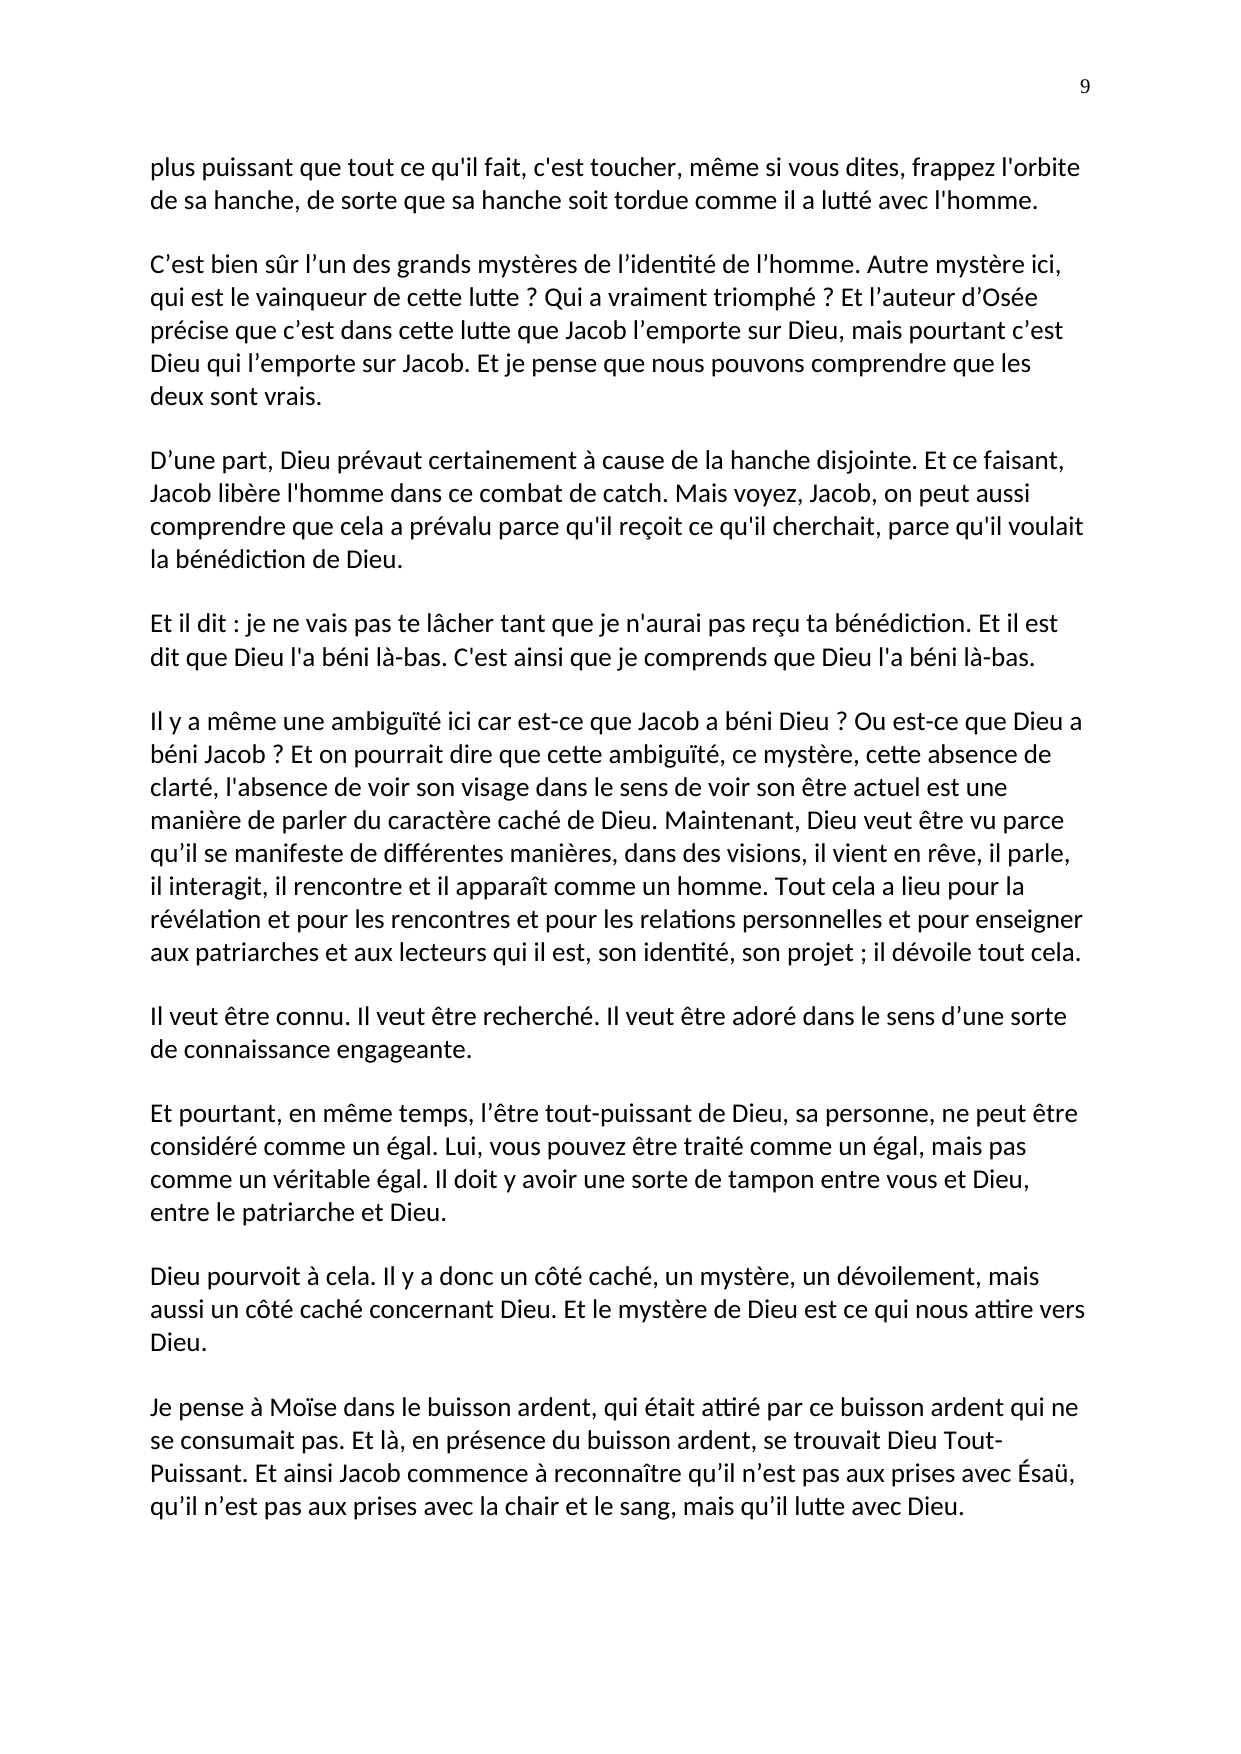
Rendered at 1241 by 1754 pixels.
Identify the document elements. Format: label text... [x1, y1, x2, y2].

text D’une part, Dieu prévaut certainement à cause de la hanche disjointe. Et ce faisant, Jacob libère l'homme dans ce combat de catch. Mais voyez, Jacob, on peut aussi comprendre que cela a prévalu parce qu'il reçoit ce qu'il cherchait, parce qu'il voulait la bénédiction de Dieu. [150, 443, 1090, 576]
text Dieu pourvoit à cela. Il y a donc un côté caché, un mystère, un dévoilement, mais aussi un côté caché concernant Dieu. Et le mystère de Dieu est ce qui nous attire vers Dieu. [150, 1259, 1090, 1359]
text Je pense à Moïse dans le buisson ardent, qui était attiré par ce buisson ardent qui ne se consumait pas. Et là, en présence du buisson ardent, se trouvait Dieu Tout-Puissant. Et ainsi Jacob commence à reconnaître qu’il n’est pas aux prises avec Ésaü, qu’il n’est pas aux prises avec la chair et le sang, mais qu’il lutte avec Dieu. [150, 1390, 1090, 1522]
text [150, 150, 1090, 216]
text Et il dit : je ne vais pas te lâcher tant que je n'aurai pas reçu ta bénédiction. Et il est dit que Dieu l'a béni là-bas. C'est ainsi que je comprends que Dieu l'a béni là-bas. [150, 607, 1090, 673]
text Et pourtant, en même temps, l’être tout-puissant de Dieu, sa personne, ne peut être considéré comme un égal. Lui, vous pouvez être traité comme un égal, mais pas comme un véritable égal. Il doit y avoir une sorte de tampon entre vous et Dieu, entre le patriarche et Dieu. [150, 1096, 1090, 1228]
text Il veut être connu. Il veut être recherché. Il veut être adoré dans le sens d’une sorte de connaissance engageante. [150, 999, 1090, 1065]
text C’est bien sûr l’un des grands mystères de l’identité de l’homme. Autre mystère ici, qui est le vainqueur de cette lutte ? Qui a vraiment triomphé ? Et l’auteur d’Osée précise que c’est dans cette lutte que Jacob l’emporte sur Dieu, mais pourtant c’est Dieu qui l’emporte sur Jacob. Et je pense que nous pouvons comprendre que les deux sont vrais. [150, 247, 1090, 412]
text Il y a même une ambiguïté ici car est-ce que Jacob a béni Dieu ? Ou est-ce que Dieu a béni Jacob ? Et on pourrait dire que cette ambiguïté, ce mystère, cette absence de clarté, l'absence de voir son visage dans le sens de voir son être actuel est une manière de parler du caractère caché de Dieu. Maintenant, Dieu veut être vu parce qu’il se manifeste de différentes manières, dans des visions, il vient en rêve, il parle, il interagit, il rencontre et il apparaît comme un homme. Tout cela a lieu pour la révélation et pour les rencontres et pour les relations personnelles et pour enseigner aux patriarches et aux lecteurs qui il est, son identité, son projet ; il dévoile tout cela. [150, 704, 1090, 968]
